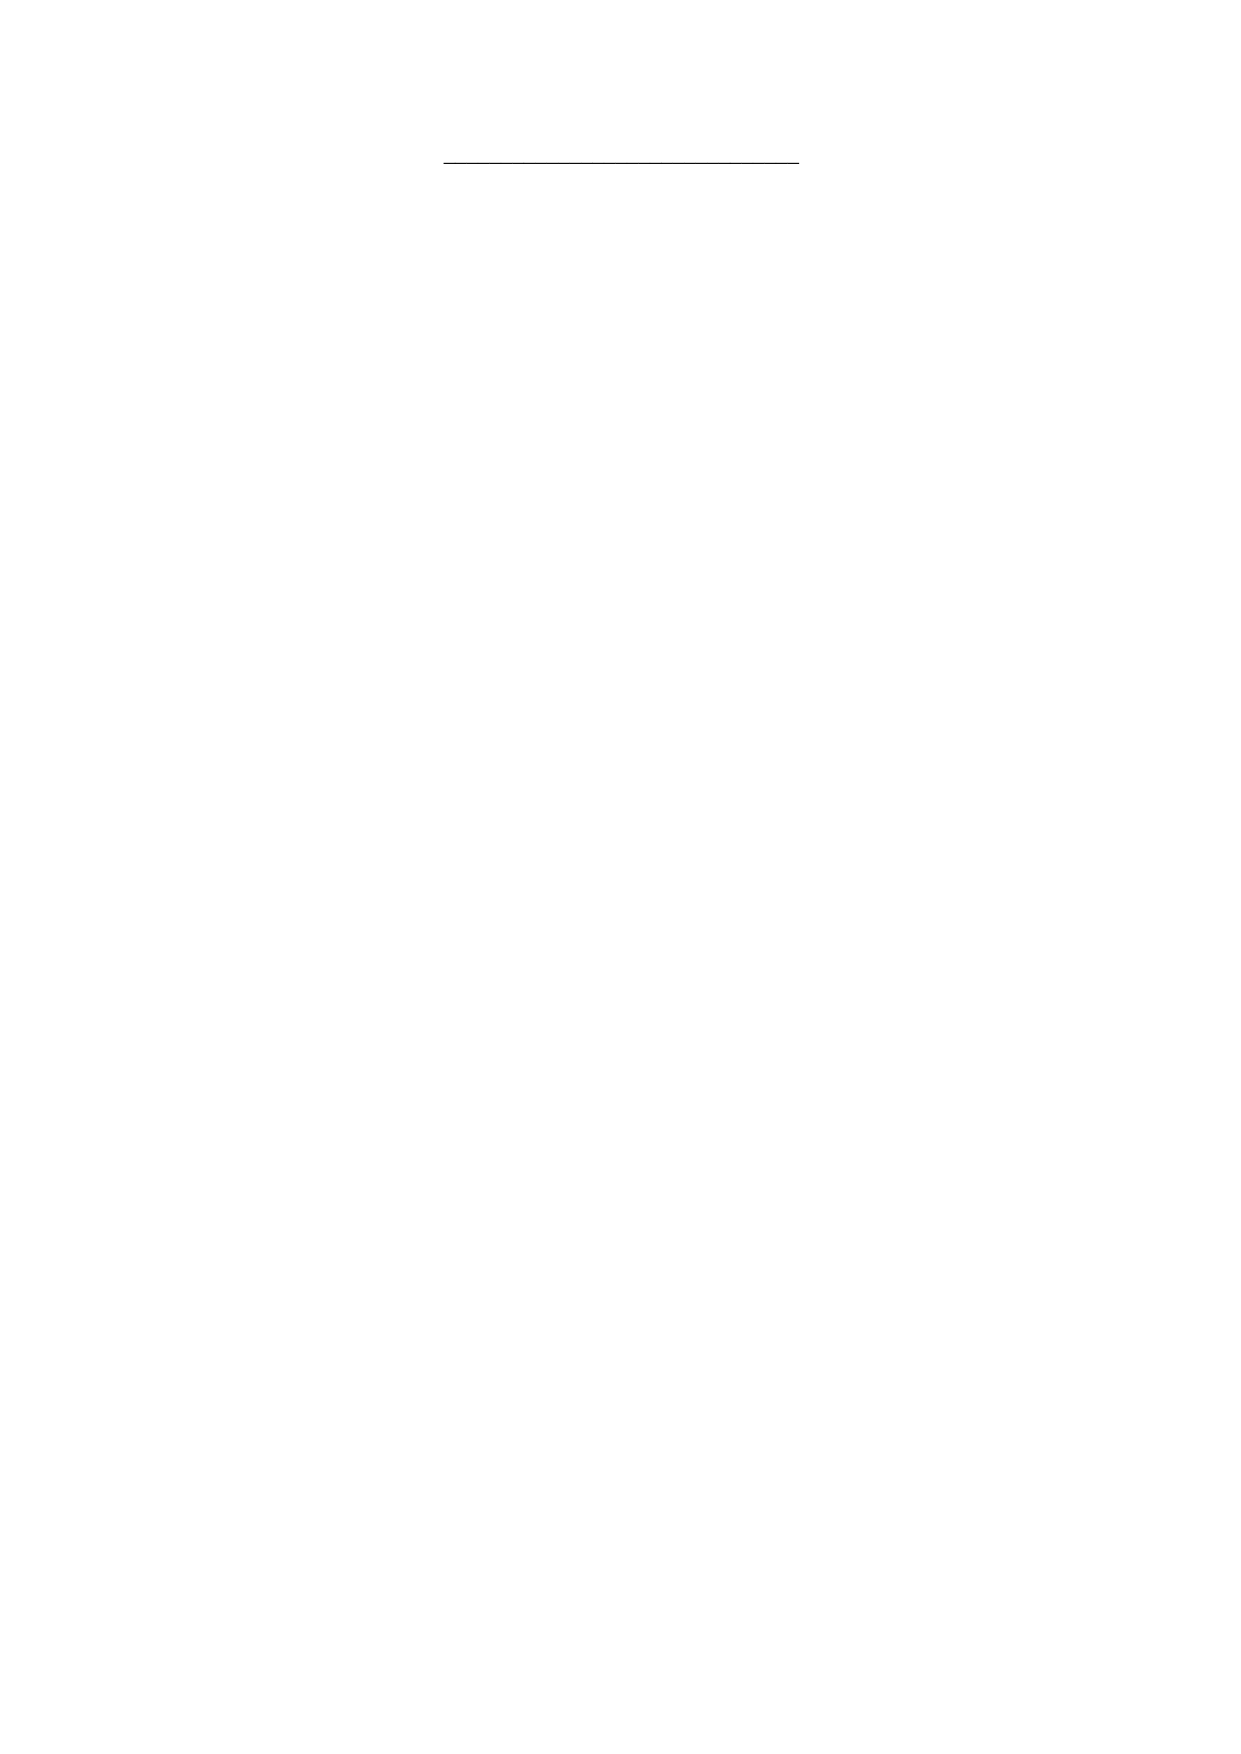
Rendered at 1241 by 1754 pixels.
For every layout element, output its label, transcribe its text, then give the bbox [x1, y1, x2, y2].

text _______________________________ [104, 139, 1138, 166]
